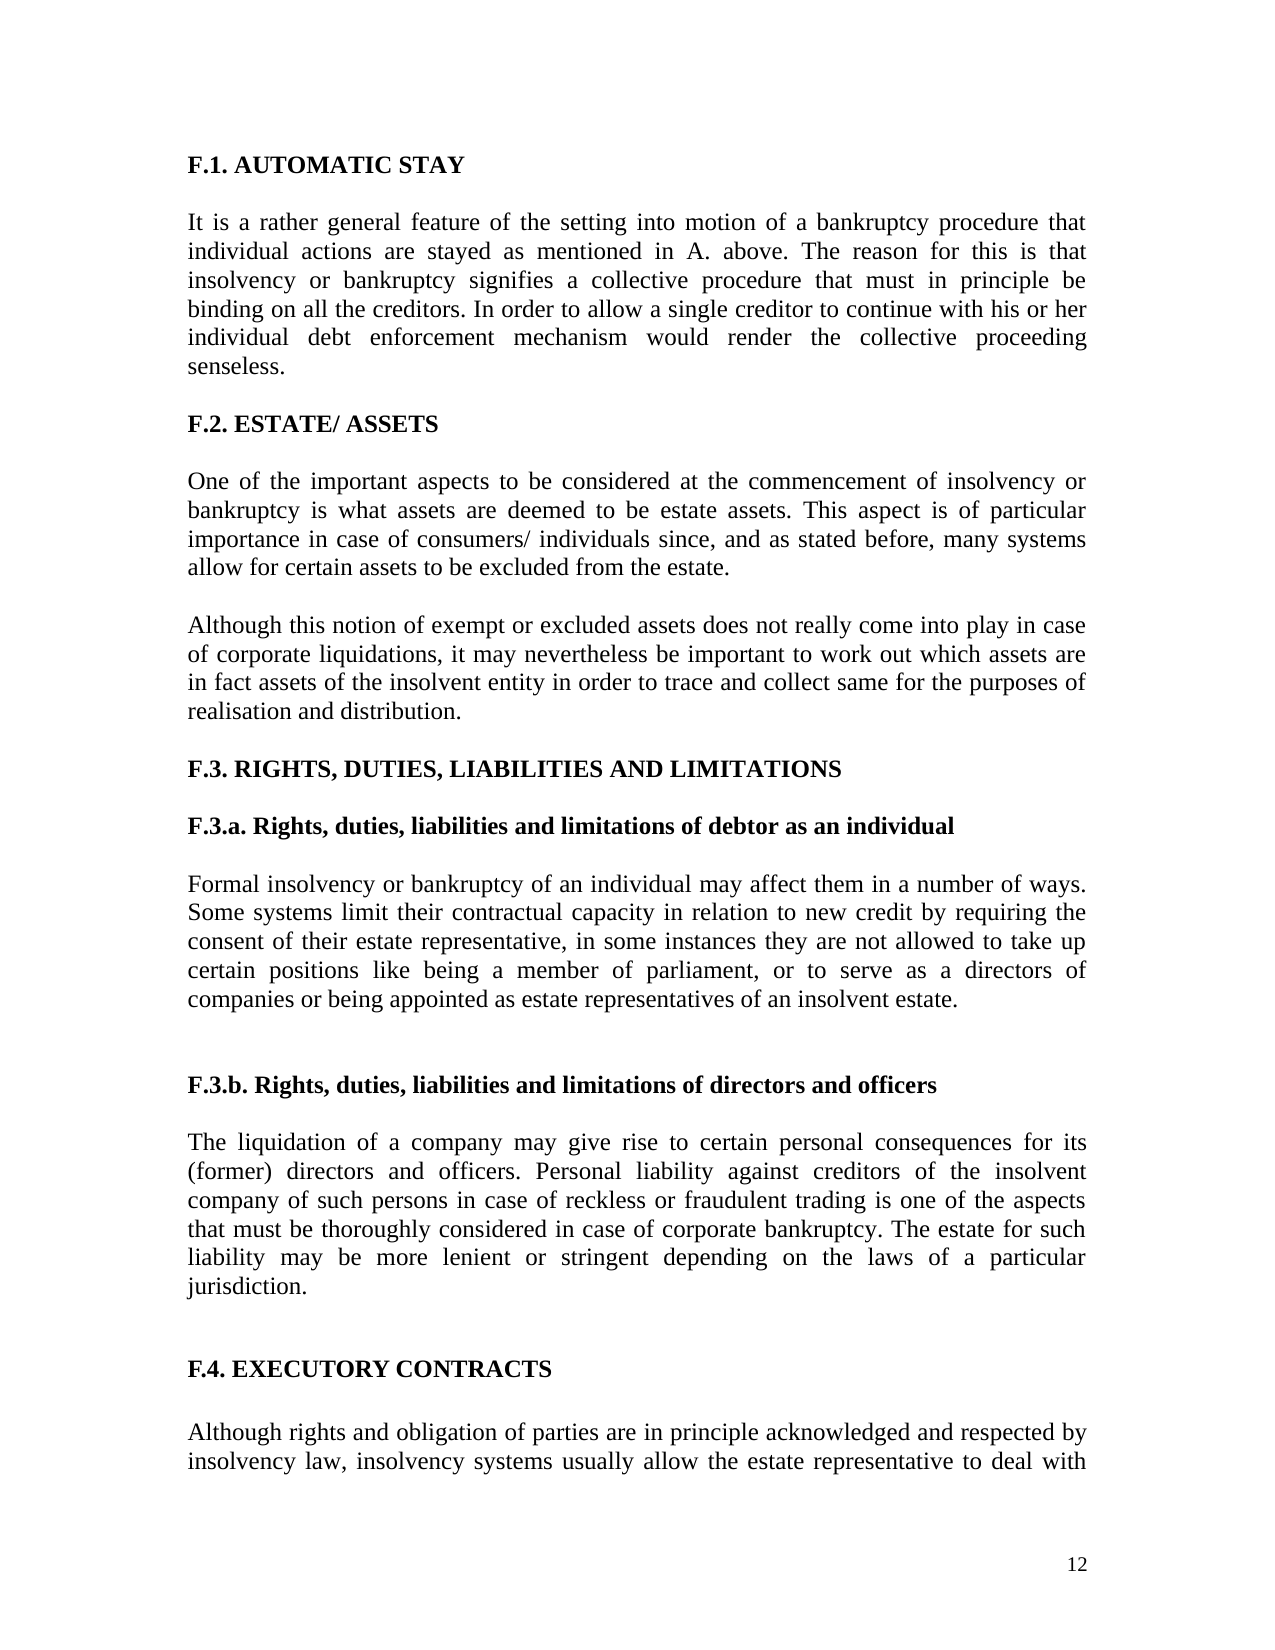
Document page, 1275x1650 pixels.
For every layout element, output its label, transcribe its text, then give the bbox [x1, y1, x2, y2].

text F.3. RIGHTS, DUTIES, LIABILITIES AND LIMITATIONS [187, 754, 1087, 782]
text Formal insolvency or bankruptcy of an individual may affect them in a number of ways. Some systems limit their contractual capacity in relation to new credit by requiring the consent of their estate representative, in some instances they are not allowed to take up certain positions like being a member of parliament, or to serve as a directors of companies or being appointed as estate representatives of an insolvent estate. [187, 869, 1087, 1012]
text One of the important aspects to be considered at the commencement of insolvency or bankruptcy is what assets are deemed to be estate assets. This aspect is of particular importance in case of consumers/ individuals since, and as stated before, many systems allow for certain assets to be excluded from the estate. [187, 466, 1087, 581]
text Although this notion of exempt or excluded assets does not really come into play in case of corporate liquidations, it may nevertheless be important to work out which assets are in fact assets of the insolvent entity in order to trace and collect same for the purposes of realisation and distribution. [187, 610, 1087, 725]
text The liquidation of a company may give rise to certain personal consequences for its (former) directors and officers. Personal liability against creditors of the insolvent company of such persons in case of reckless or fraudulent trading is one of the aspects that must be thoroughly considered in case of corporate bankruptcy. The estate for such liability may be more lenient or stringent depending on the laws of a particular jurisdiction. [187, 1127, 1087, 1300]
text F.1. AUTOMATIC STAY [187, 150, 1087, 179]
text It is a rather general feature of the setting into motion of a bankruptcy procedure that individual actions are stayed as mentioned in A. above. The reason for this is that insolvency or bankruptcy signifies a collective procedure that must in principle be binding on all the creditors. In order to allow a single creditor to continue with his or her individual debt enforcement mechanism would render the collective proceeding senseless. [187, 207, 1087, 380]
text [187, 1417, 1087, 1475]
text F.3.b. Rights, duties, liabilities and limitations of directors and officers [187, 1070, 1087, 1099]
subtitle F.4. EXECUTORY CONTRACTS [187, 1354, 1087, 1382]
text F.3.a. Rights, duties, liabilities and limitations of debtor as an individual [187, 811, 1087, 840]
text F.2. ESTATE/ ASSETS [187, 409, 1087, 437]
